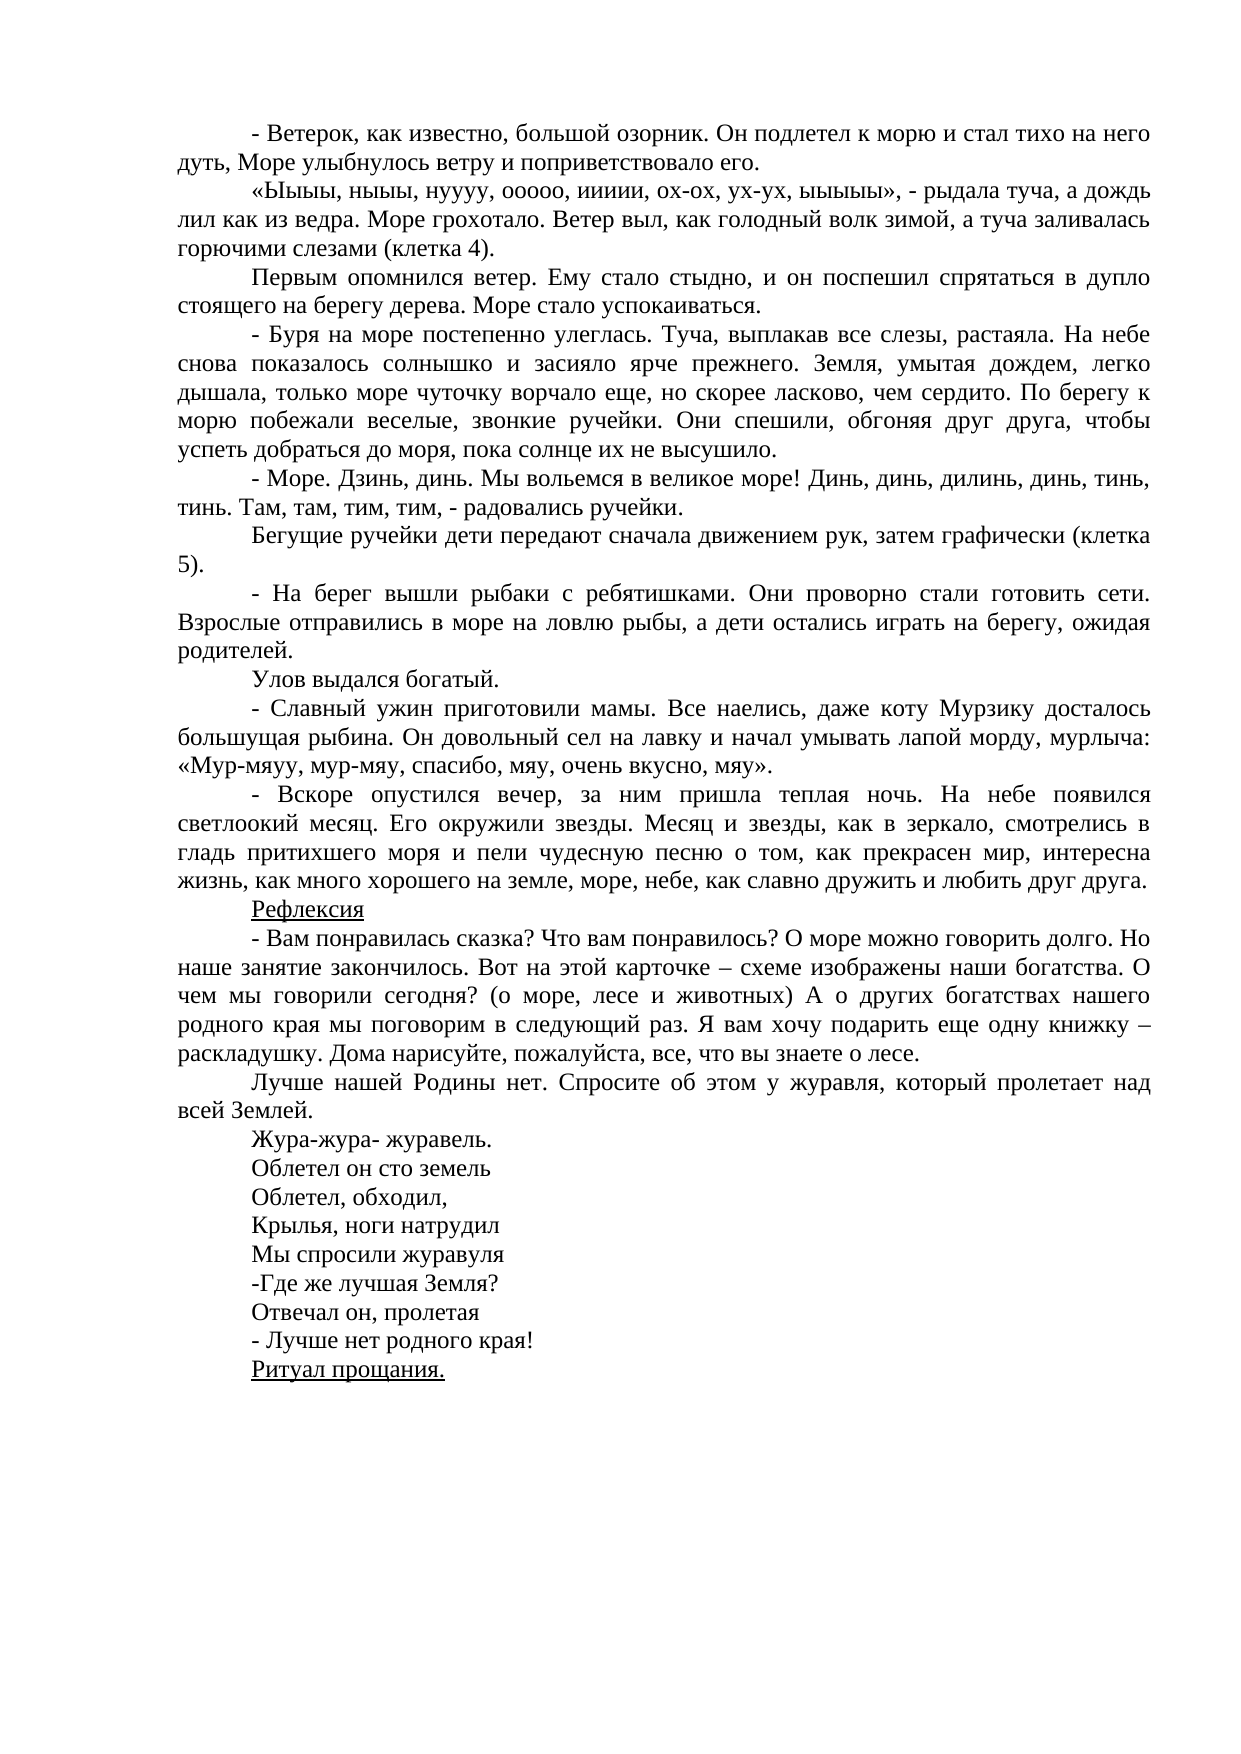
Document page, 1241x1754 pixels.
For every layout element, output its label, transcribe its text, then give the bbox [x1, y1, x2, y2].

text Бегущие ручейки дети передают сначала движением рук, затем графически (клетка 5). [177, 521, 1152, 578]
text Жура-жура- журавель. [177, 1124, 1152, 1153]
text - Славный ужин приготовили мамы. Все наелись, даже коту Мурзику досталось большущая рыбина. Он довольный сел на лавку и начал умывать лапой морду, мурлыча: «Мур-мяуу, мур-мяу, спасибо, мяу, очень вкусно, мяу». [177, 693, 1152, 779]
text -Где же лучшая Земля? [177, 1268, 1152, 1297]
text - Море. Дзинь, динь. Мы вольемся в великое море! Динь, динь, дилинь, динь, тинь, тинь. Там, там, тим, тим, - радовались ручейки. [177, 463, 1152, 521]
text Лучше нашей Родины нет. Спросите об этом у журавля, который пролетает над всей Землей. [177, 1067, 1152, 1124]
text «Ыыыы, ныыы, нуууу, ооооо, иииии, ох-ох, ух-ух, ыыыыы», - рыдала туча, а дождь лил как из ведра. Море грохотало. Ветер выл, как голодный волк зимой, а туча заливалась горючими слезами (клетка 4). [177, 176, 1152, 262]
text Улов выдался богатый. [177, 664, 1152, 693]
text Отвечал он, пролетая [177, 1297, 1152, 1326]
text - Ветерок, как известно, большой озорник. Он подлетел к морю и стал тихо на него дуть, Море улыбнулось ветру и поприветствовало его. [177, 118, 1152, 176]
text - Лучше нет родного края! [177, 1326, 1152, 1354]
text Облетел, обходил, [177, 1182, 1152, 1211]
text Первым опомнился ветер. Ему стало стыдно, и он поспешил спрятаться в дупло стоящего на берегу дерева. Море стало успокаиваться. [177, 262, 1152, 319]
text Облетел он сто земель [177, 1153, 1152, 1182]
text Мы спросили журавуля [177, 1239, 1152, 1268]
text Рефлексия [177, 894, 1152, 923]
text Крылья, ноги натрудил [177, 1211, 1152, 1239]
text - Вам понравилась сказка? Что вам понравилось? О море можно говорить долго. Но наше занятие закончилось. Вот на этой карточке – схеме изображены наши богатства. О чем мы говорили сегодня? (о море, лесе и животных) А о других богатствах нашего родного края мы поговорим в следующий раз. Я вам хочу подарить еще одну книжку – раскладушку. Дома нарисуйте, пожалуйста, все, что вы знаете о лесе. [177, 923, 1152, 1067]
text - Вскоре опустился вечер, за ним пришла теплая ночь. На небе появился светлоокий месяц. Его окружили звезды. Месяц и звезды, как в зеркало, смотрелись в гладь притихшего моря и пели чудесную песню о том, как прекрасен мир, интересна жизнь, как много хорошего на земле, море, небе, как славно дружить и любить друг друга. [177, 779, 1152, 894]
text Ритуал прощания. [177, 1354, 1152, 1383]
text - Буря на море постепенно улеглась. Туча, выплакав все слезы, растаяла. На небе снова показалось солнышко и засияло ярче прежнего. Земля, умытая дождем, легко дышала, только море чуточку ворчало еще, но скорее ласково, чем сердито. По берегу к морю побежали веселые, звонкие ручейки. Они спешили, обгоняя друг друга, чтобы успеть добраться до моря, пока солнце их не высушило. [177, 319, 1152, 463]
text - На берег вышли рыбаки с ребятишками. Они проворно стали готовить сети. Взрослые отправились в море на ловлю рыбы, а дети остались играть на берегу, ожидая родителей. [177, 578, 1152, 664]
